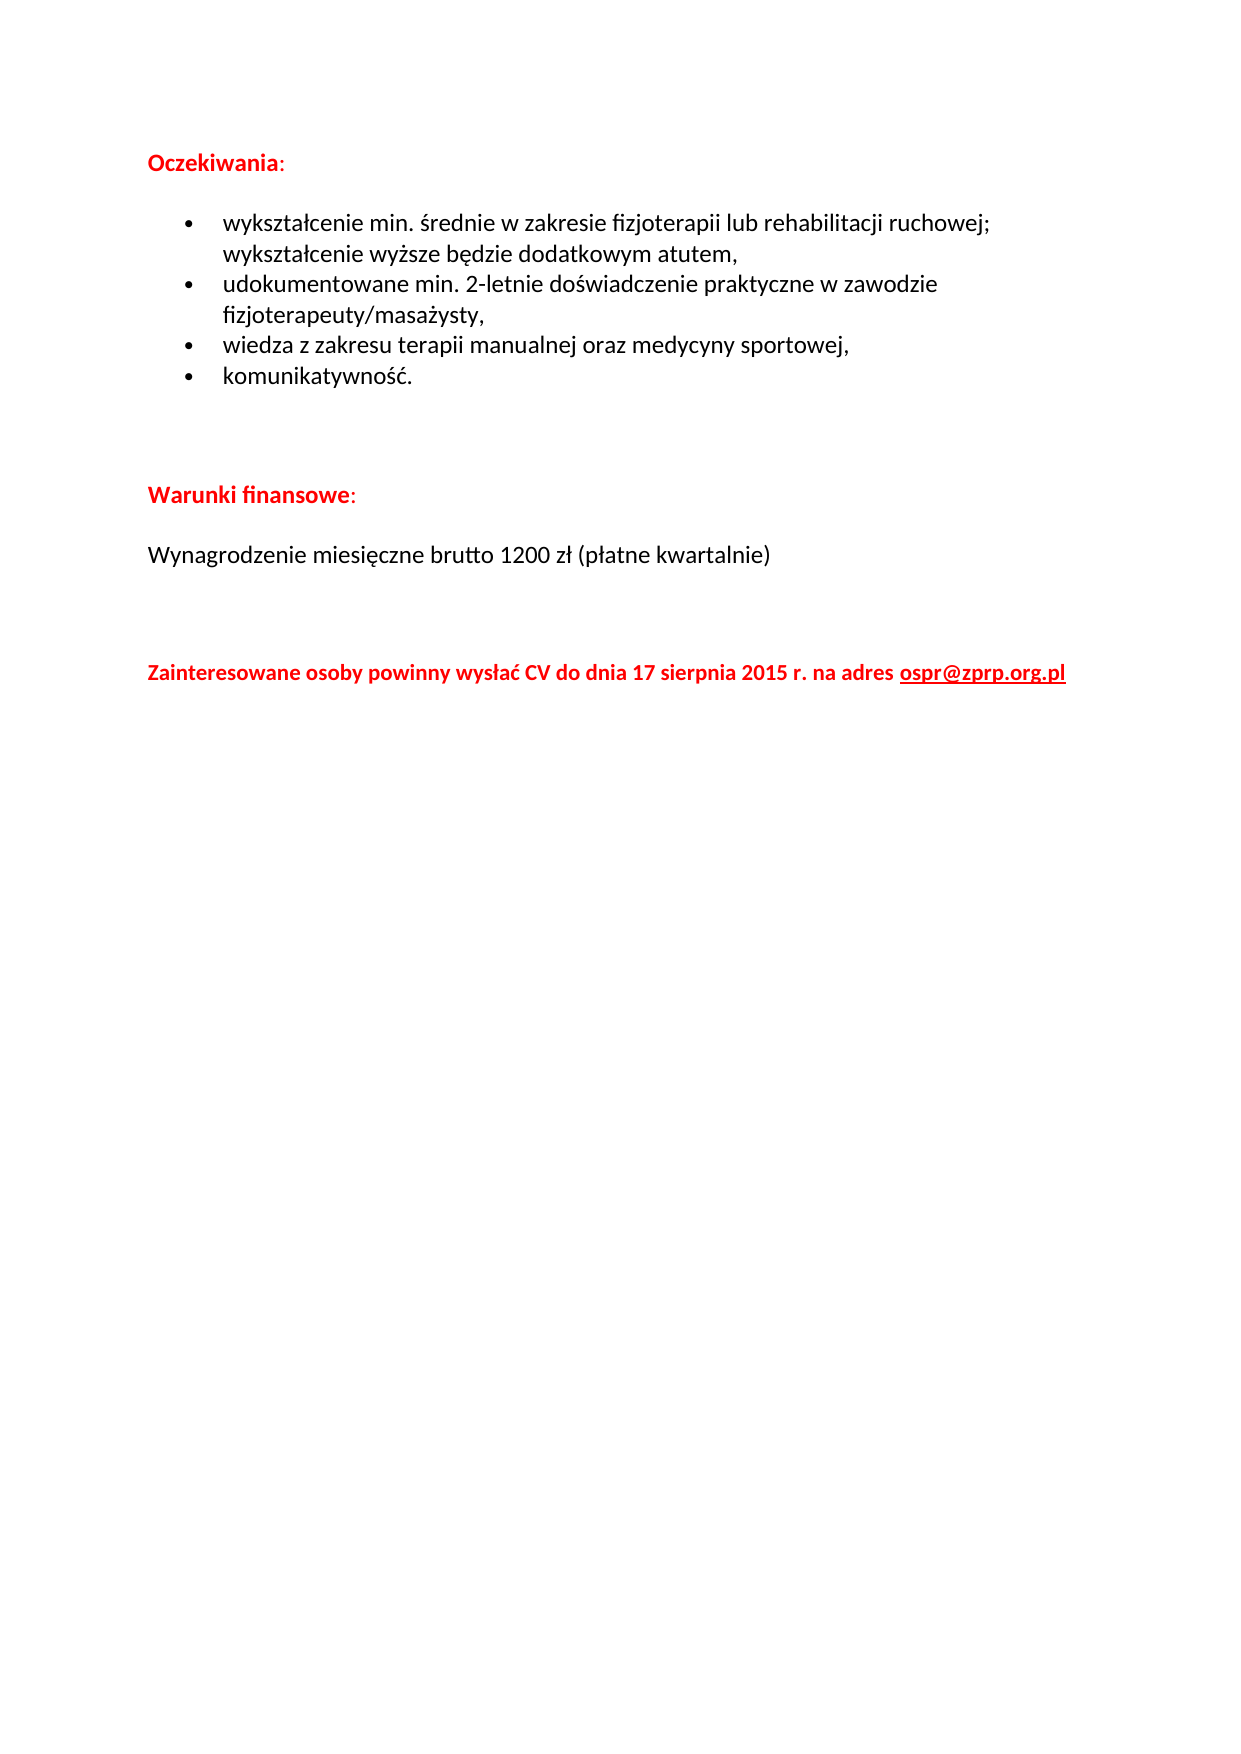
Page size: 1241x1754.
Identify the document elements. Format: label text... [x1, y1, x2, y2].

text Wynagrodzenie miesięczne brutto 1200 zł (płatne kwartalnie) [148, 539, 1093, 569]
list komunikatywność. [185, 360, 1093, 390]
text Zainteresowane osoby powinny wysłać CV do dnia 17 sierpnia 2015 r. na adres ospr@zprp.org.pl [148, 658, 1093, 686]
list udokumentowane min. 2-letnie doświadczenie praktyczne w zawodzie fizjoterapeuty/masażysty, [185, 268, 1093, 329]
list wykształcenie min. średnie w zakresie fizjoterapii lub rehabilitacji ruchowej; wykształcenie wyższe będzie dodatkowym atutem, [185, 207, 1093, 268]
list wiedza z zakresu terapii manualnej oraz medycyny sportowej, [185, 329, 1093, 360]
text Oczekiwania: [148, 148, 1093, 178]
text Warunki finansowe: [148, 479, 1093, 510]
